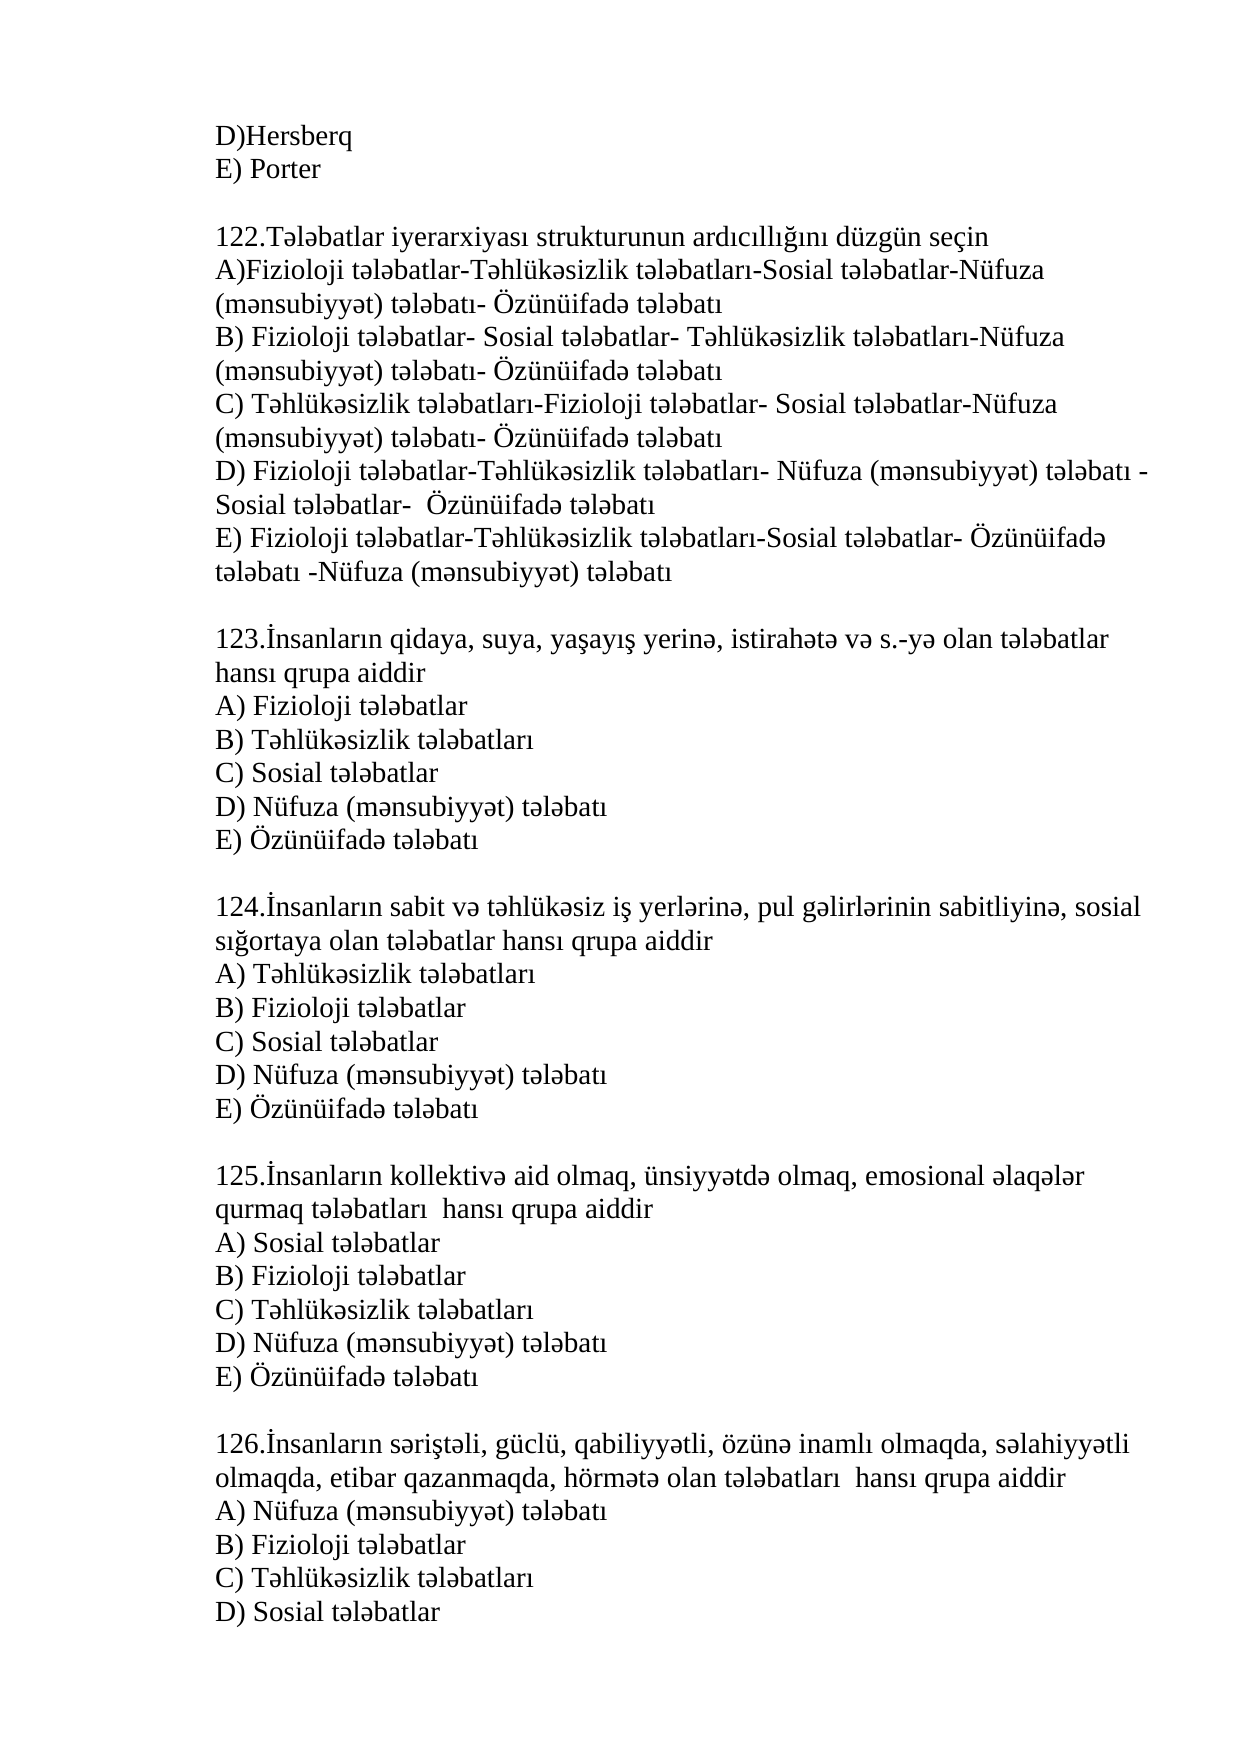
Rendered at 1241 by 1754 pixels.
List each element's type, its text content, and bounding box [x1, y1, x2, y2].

text A)Fizioloji tələbatlar-Təhlükəsizlik tələbatları-Sosial tələbatlar-Nüfuza (mənsubiyyət) tələbatı- Özünüifadə tələbatı [215, 252, 1152, 319]
text A) Təhlükəsizlik tələbatları [215, 957, 1152, 990]
text D) Fizioloji tələbatlar-Təhlükəsizlik tələbatları- Nüfuza (mənsubiyyət) tələbatı -Sosial tələbatlar- Özünüifadə tələbatı [215, 453, 1152, 521]
text B) Təhlükəsizlik tələbatları [215, 722, 1152, 755]
text E) Özünüifadə tələbatı [215, 1091, 1152, 1124]
text D) Sosial tələbatlar [215, 1594, 1152, 1627]
text C) Təhlükəsizlik tələbatları [215, 1560, 1152, 1594]
text 124.İnsanların sabit və təhlükəsiz iş yerlərinə, pul gəlirlərinin sabitliyinə, sosial sığortaya olan tələbatlar hansı qrupa aiddir [215, 889, 1152, 957]
text B) Fizioloji tələbatlar [215, 1527, 1152, 1560]
text 123.İnsanların qidaya, suya, yaşayış yerinə, istirahətə və s.-yə olan tələbatlar hansı qrupa aiddir [215, 621, 1152, 688]
text D)Hersberq [215, 118, 1152, 152]
text A) Nüfuza (mənsubiyyət) tələbatı [215, 1493, 1152, 1527]
text D) Nüfuza (mənsubiyyət) tələbatı [215, 1057, 1152, 1091]
text 126.İnsanların səriştəli, güclü, qabiliyyətli, özünə inamlı olmaqda, səlahiyyətli olmaqda, etibar qazanmaqda, hörmətə olan tələbatları hansı qrupa aiddir [215, 1426, 1152, 1493]
text B) Fizioloji tələbatlar [215, 990, 1152, 1024]
text B) Fizioloji tələbatlar [215, 1258, 1152, 1292]
text E) Özünüifadə tələbatı [215, 1359, 1152, 1393]
text A) Sosial tələbatlar [215, 1225, 1152, 1258]
text C) Təhlükəsizlik tələbatları-Fizioloji tələbatlar- Sosial tələbatlar-Nüfuza (mənsubiyyət) tələbatı- Özünüifadə tələbatı [215, 386, 1152, 453]
text D) Nüfuza (mənsubiyyət) tələbatı [215, 1326, 1152, 1359]
text C) Təhlükəsizlik tələbatları [215, 1292, 1152, 1326]
text A) Fizioloji tələbatlar [215, 688, 1152, 722]
text 122.Tələbatlar iyerarxiyası strukturunun ardıcıllığını düzgün seçin [215, 219, 1152, 252]
text C) Sosial tələbatlar [215, 755, 1152, 789]
text B) Fizioloji tələbatlar- Sosial tələbatlar- Təhlükəsizlik tələbatları-Nüfuza (mənsubiyyət) tələbatı- Özünüifadə tələbatı [215, 319, 1152, 386]
text 125.İnsanların kollektivə aid olmaq, ünsiyyətdə olmaq, emosional əlaqələr qurmaq tələbatları hansı qrupa aiddir [215, 1158, 1152, 1225]
text E) Porter [215, 152, 1152, 185]
text D) Nüfuza (mənsubiyyət) tələbatı [215, 789, 1152, 822]
text E) Özünüifadə tələbatı [215, 822, 1152, 856]
text E) Fizioloji tələbatlar-Təhlükəsizlik tələbatları-Sosial tələbatlar- Özünüifadə tələbatı -Nüfuza (mənsubiyyət) tələbatı [215, 521, 1152, 588]
text C) Sosial tələbatlar [215, 1024, 1152, 1057]
